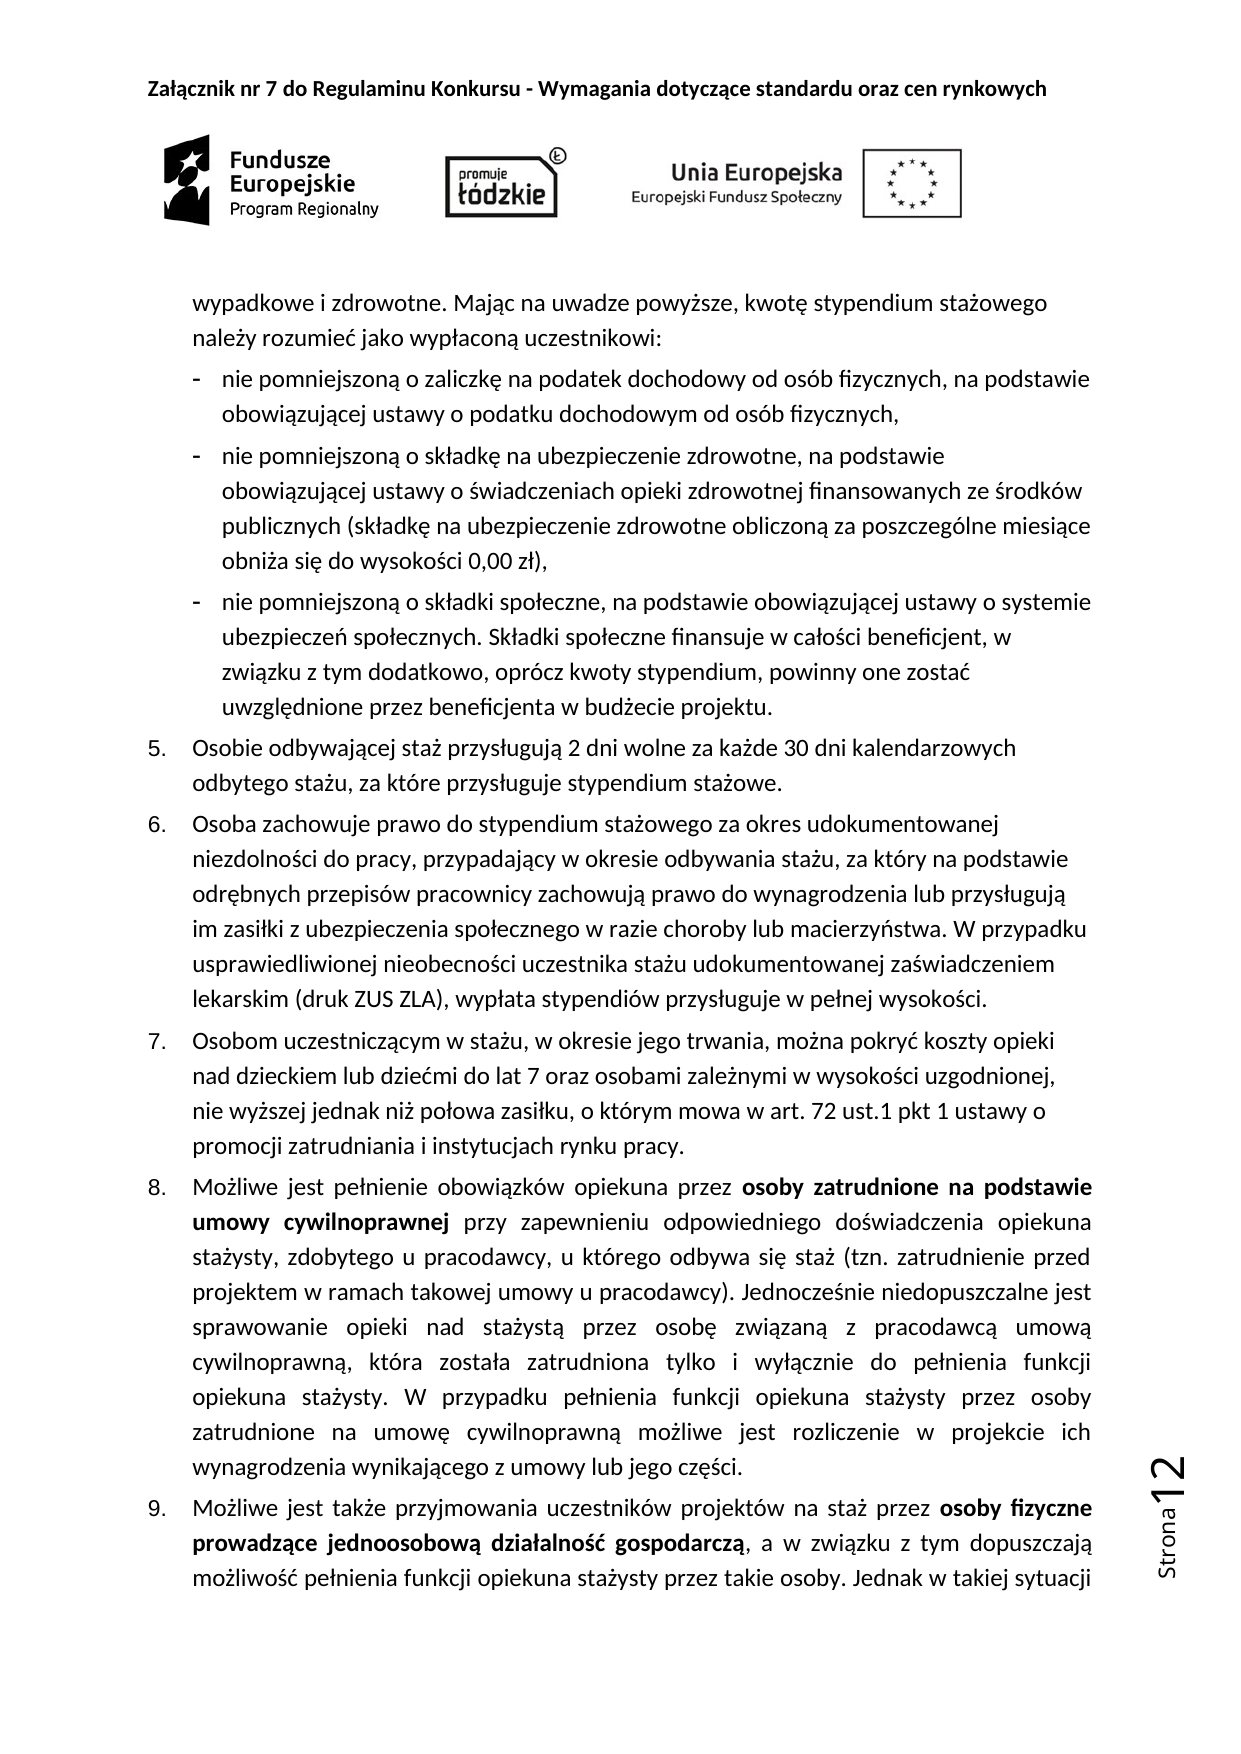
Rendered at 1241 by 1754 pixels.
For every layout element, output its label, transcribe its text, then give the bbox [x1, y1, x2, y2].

list Osobom uczestniczącym w stażu, w okresie jego trwania, można pokryć koszty opieki nad dzieckiem lub dziećmi do lat 7 oraz osobami zależnymi w wysokości uzgodnionej, nie wyższej jednak niż połowa zasiłku, o którym mowa w art. 72 ust.1 pkt 1 ustawy o promocji zatrudniania i instytucjach rynku pracy. [148, 1025, 1092, 1160]
list Osobie odbywającej staż przysługują 2 dni wolne za każde 30 dni kalendarzowych odbytego stażu, za które przysługuje stypendium stażowe. [148, 732, 1092, 798]
list nie pomniejszoną o składkę na ubezpieczenie zdrowotne, na podstawie obowiązującej ustawy o świadczeniach opieki zdrowotnej finansowanych ze środków publicznych (składkę na ubezpieczenie zdrowotne obliczoną za poszczególne miesiące obniża się do wysokości 0,00 zł), [192, 440, 1092, 575]
list Osoba zachowuje prawo do stypendium stażowego za okres udokumentowanej niezdolności do pracy, przypadający w okresie odbywania stażu, za który na podstawie odrębnych przepisów pracownicy zachowują prawo do wynagrodzenia lub przysługują im zasiłki z ubezpieczenia społecznego w razie choroby lub macierzyństwa. W przypadku usprawiedliwionej nieobecności uczestnika stażu udokumentowanej zaświadczeniem lekarskim (druk ZUS ZLA), wypłata stypendiów przysługuje w pełnej wysokości. [148, 808, 1092, 1014]
list Możliwe jest pełnienie obowiązków opiekuna przez osoby zatrudnione na podstawie umowy cywilnoprawnej przy zapewnieniu odpowiedniego doświadczenia opiekuna stażysty, zdobytego u pracodawcy, u którego odbywa się staż (tzn. zatrudnienie przed projektem w ramach takowej umowy u pracodawcy). Jednocześnie niedopuszczalne jest sprawowanie opieki nad stażystą przez osobę związaną z pracodawcą umową cywilnoprawną, która została zatrudniona tylko i wyłącznie do pełnienia funkcji opiekuna stażysty. W przypadku pełnienia funkcji opiekuna stażysty przez osoby zatrudnione na umowę cywilnoprawną możliwe jest rozliczenie w projekcie ich wynagrodzenia wynikającego z umowy lub jego części. [148, 1171, 1092, 1482]
list nie pomniejszoną o składki społeczne, na podstawie obowiązującej ustawy o systemie ubezpieczeń społecznych. Składki społeczne finansuje w całości beneficjent, w związku z tym dodatkowo, oprócz kwoty stypendium, powinny one zostać uwzględnione przez beneficjenta w budżecie projektu. [192, 586, 1092, 722]
list nie pomniejszoną o zaliczkę na podatek dochodowy od osób fizycznych, na podstawie obowiązującej ustawy o podatku dochodowym od osób fizycznych, [192, 363, 1092, 429]
picture [147, 101, 975, 260]
